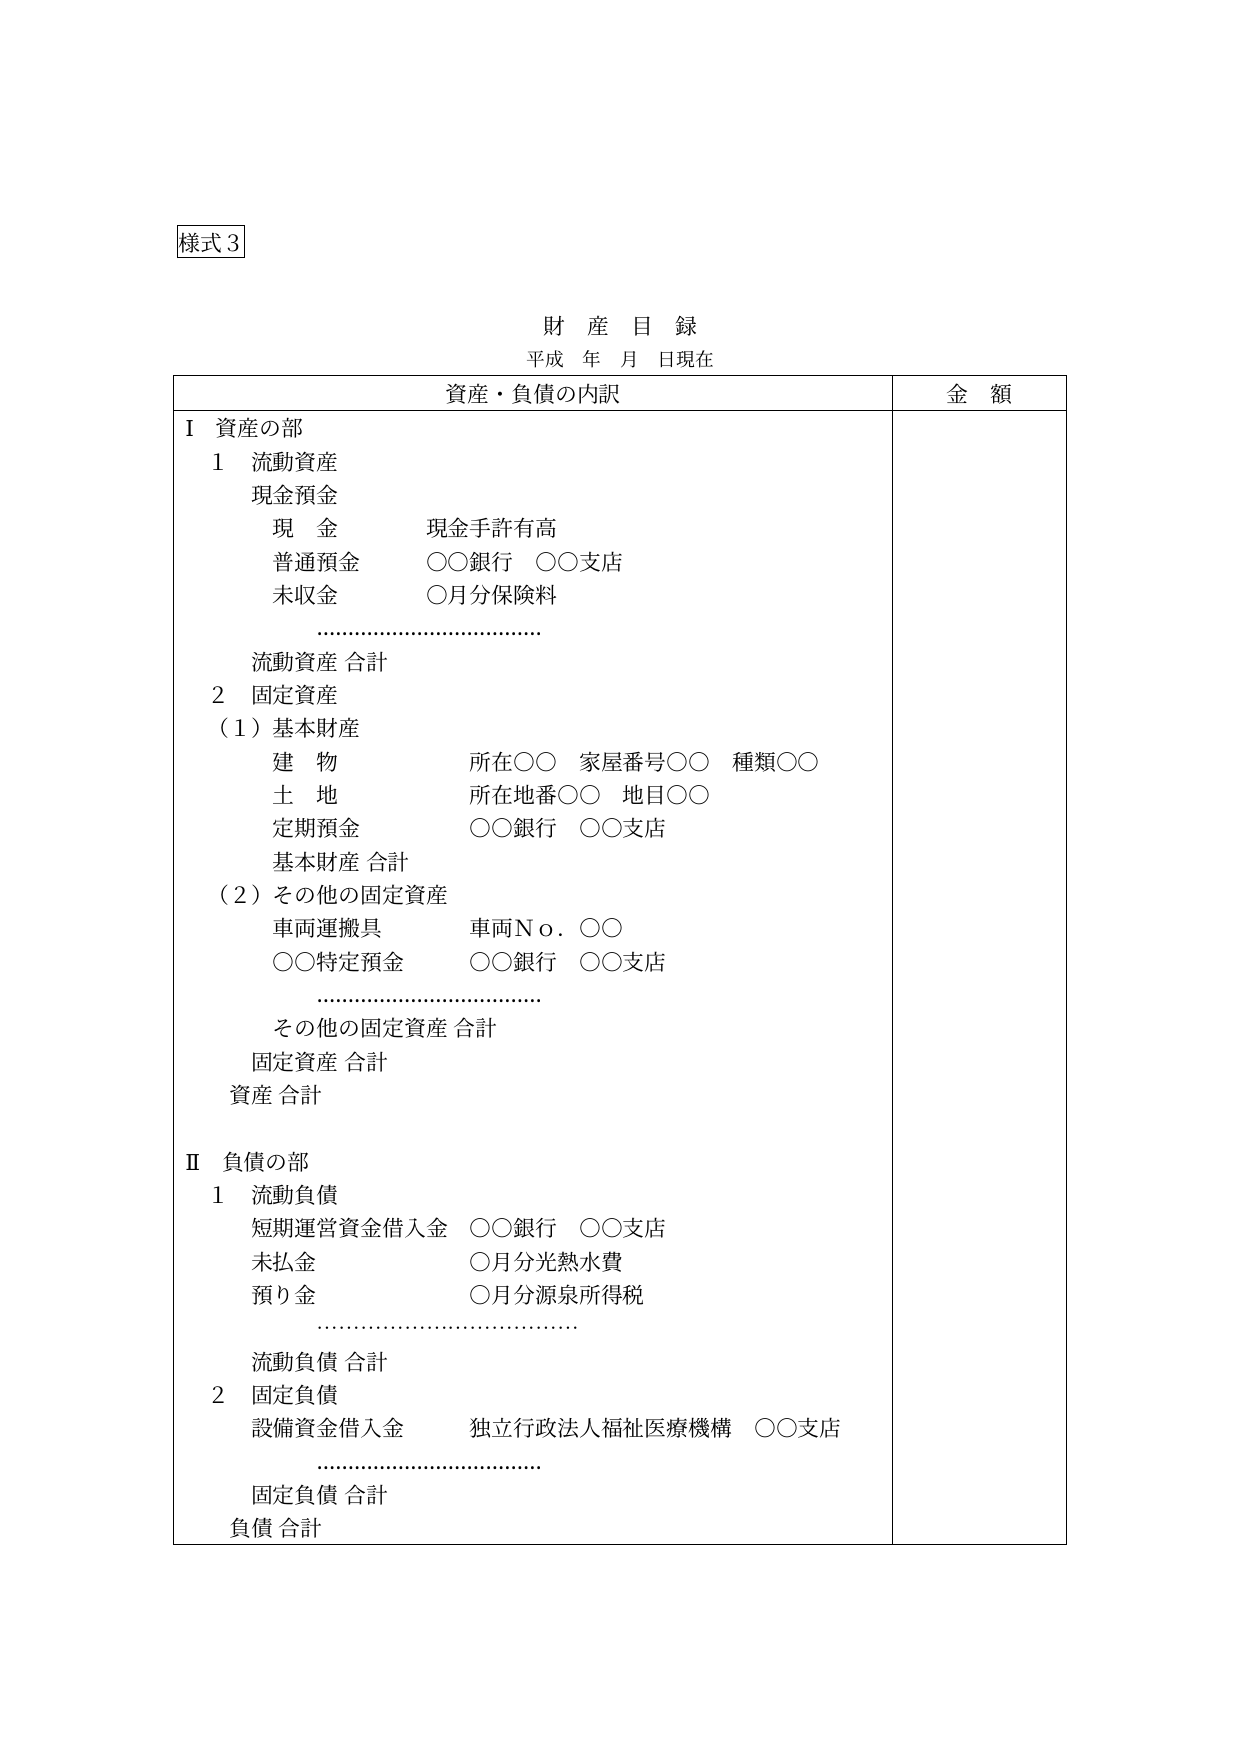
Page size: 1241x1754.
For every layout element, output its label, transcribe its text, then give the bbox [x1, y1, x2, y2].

table_cell Ⅰ 資産の部 １ 流動資産 現金預金 現 金 現金手許有高 普通預金 ○○銀行 ○○支店 未収金 ○月分保険料 ……………………………… 流動資産 合計 ２ 固定資産 （１）基本財産 建 物 所在○○ 家屋番号○○ 種類○○ 土 地 所在地番○○ 地目○○ 定期預金 ○○銀行 ○○支店 基本財産 合計 （２）その他の固定資産 車両運搬具 車両Ｎｏ．○○ ○○特定預金 ○○銀行 ○○支店 ……………………………… その他の固定資産 合計 固定資産 合計 資産 合計 Ⅱ 負債の部 １ 流動負債 短期運営資金借入金 ○○銀行 ○○支店 未払金 ○月分光熱水費 預り金 ○月分源泉所得税 ……………………………… 流動負債 合計 ２ 固定負債 設備資金借入金 独立行政法人福祉医療機構 ○○支店 ……………………………… 固定負債 合計 負債 合計 [174, 411, 892, 1544]
table_header 資産・負債の内訳 [174, 376, 892, 409]
table_cell [893, 411, 1066, 1544]
text 財 産 目 録 [177, 308, 1063, 342]
text 平成 年 月 日現在 [177, 342, 1063, 375]
table_header 金 額 [893, 376, 1066, 409]
text 様式３ [177, 208, 1063, 275]
